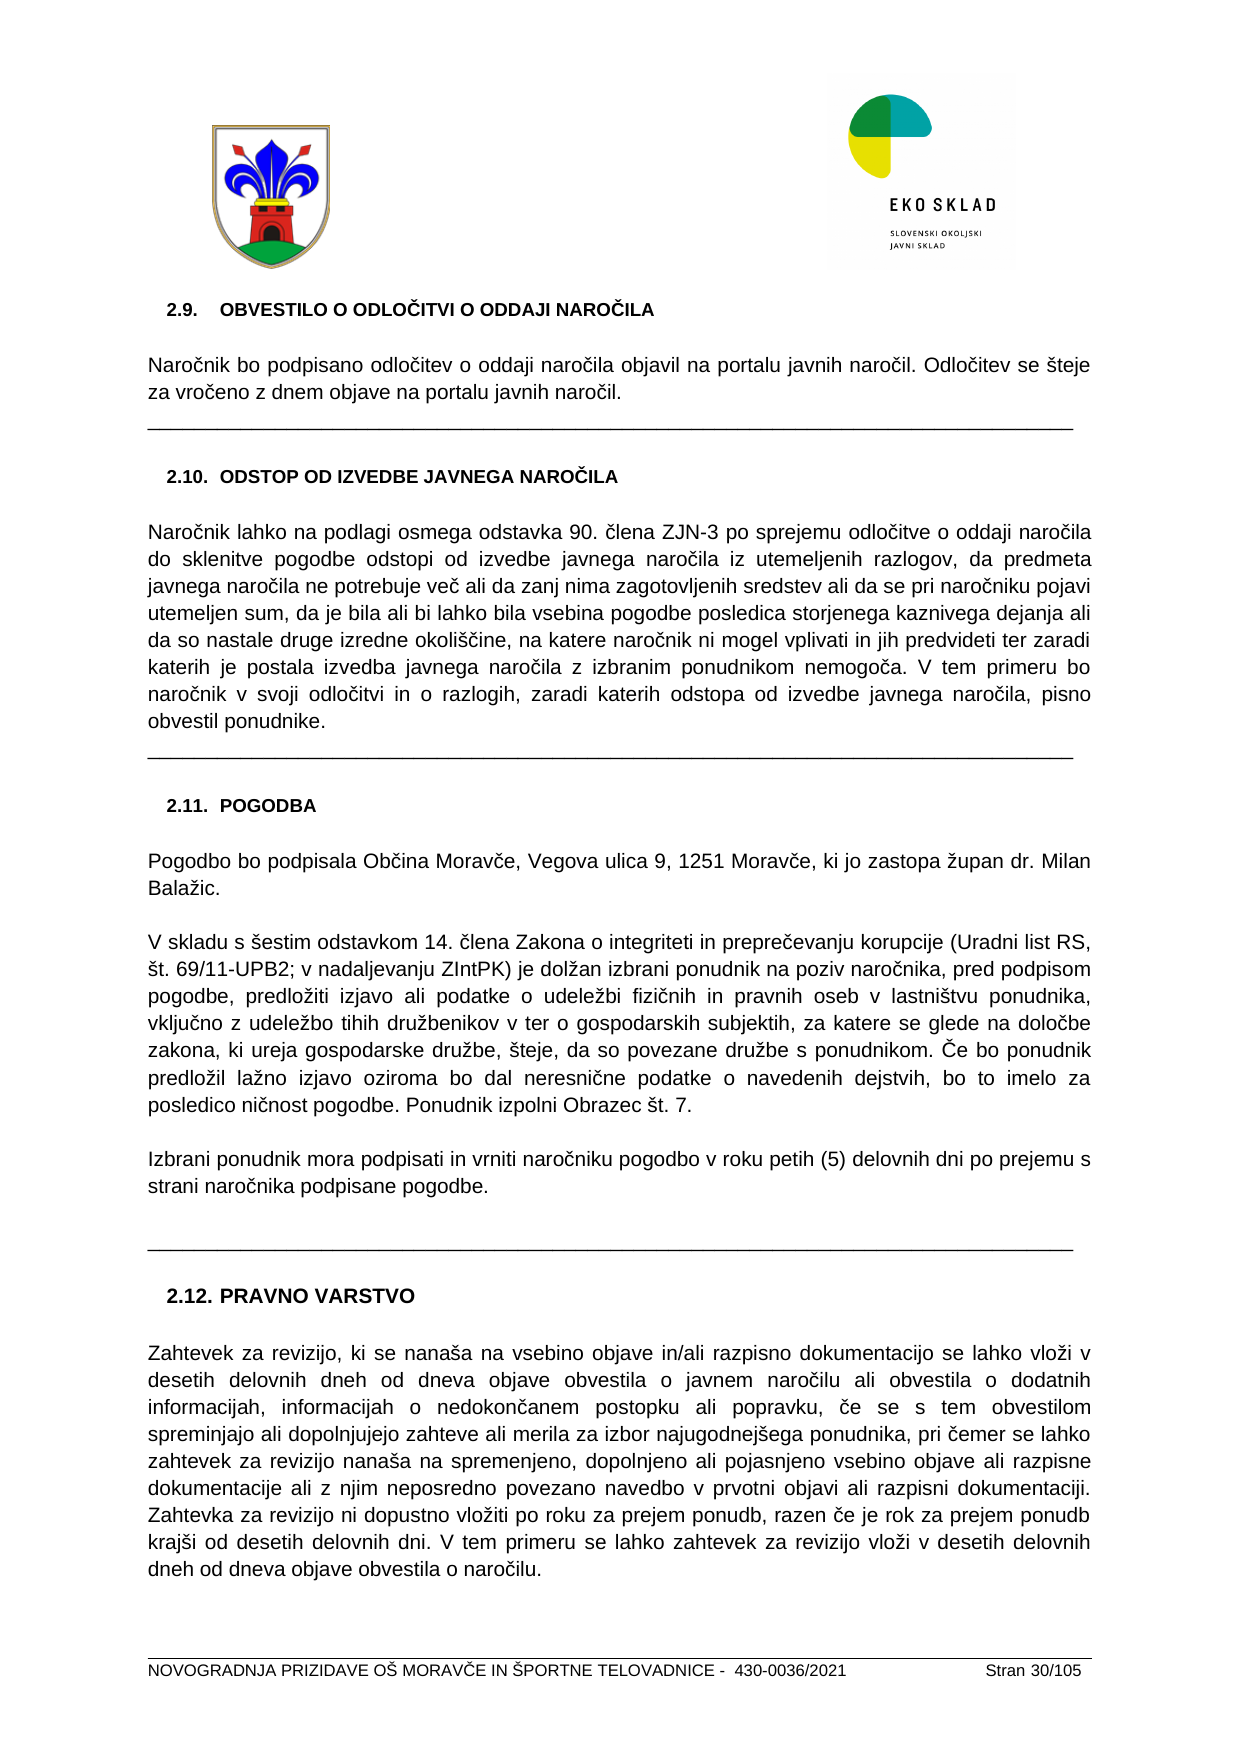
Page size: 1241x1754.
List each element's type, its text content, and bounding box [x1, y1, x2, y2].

text Zahtevek za revizijo, ki se nanaša na vsebino objave in/ali razpisno dokumentacijo se lahko vloži v desetih delovnih dneh od dneva objave obvestila o javnem naročilu ali obvestila o dodatnih informacijah, informacijah o nedokončanem postopku ali popravku, če se s tem obvestilom spreminjajo ali dopolnjujejo zahteve ali merila za izbor najugodnejšega ponudnika, pri čemer se lahko zahtevek za revizijo nanaša na spremenjeno, dopolnjeno ali pojasnjeno vsebino objave ali razpisne dokumentacije ali z njim neposredno povezano navedbo v prvotni objavi ali razpisni dokumentaciji. Zahtevka za revizijo ni dopustno vložiti po roku za prejem ponudb, razen če je rok za prejem ponudb krajši od desetih delovnih dni. V tem primeru se lahko zahtevek za revizijo vloži v desetih delovnih dneh od dneva objave obvestila o naročilu. [148, 1337, 1092, 1581]
text V skladu s šestim odstavkom 14. člena Zakona o integriteti in preprečevanju korupcije (Uradni list RS, št. 69/11-UPB2; v nadaljevanju ZIntPK) je dolžan izbrani ponudnik na poziv naročnika, pred podpisom pogodbe, predložiti izjavo ali podatke o udeležbi fizičnih in pravnih oseb v lastništvu ponudnika, vključno z udeležbo tihih družbenikov v ter o gospodarskih subjektih, za katere se glede na določbe zakona, ki ureja gospodarske družbe, šteje, da so povezane družbe s ponudnikom. Če bo ponudnik predložil lažno izjavo oziroma bo dal neresnične podatke o navedenih dejstvih, bo to imelo za posledico ničnost pogodbe. Ponudnik izpolni Obrazec št. 7. [148, 927, 1092, 1116]
text ________________________________________________________________________________ [148, 404, 1092, 431]
text Naročnik bo podpisano odločitev o oddaji naročila objavil na portalu javnih naročil. Odločitev se šteje za vročeno z dnem objave na portalu javnih naročil. [148, 350, 1092, 404]
picture [827, 73, 1016, 270]
text Izbrani ponudnik mora podpisati in vrniti naročniku pogodbo v roku petih (5) delovnih dni po prejemu s strani naročnika podpisane pogodbe. [148, 1143, 1092, 1198]
text Naročnik lahko na podlagi osmega odstavka 90. člena ZJN-3 po sprejemu odločitve o oddaji naročila do sklenitve pogodbe odstopi od izvedbe javnega naročila iz utemeljenih razlogov, da predmeta javnega naročila ne potrebuje več ali da zanj nima zagotovljenih sredstev ali da se pri naročniku pojavi utemeljen sum, da je bila ali bi lahko bila vsebina pogodbe posledica storjenega kaznivega dejanja ali da so nastale druge izredne okoliščine, na katere naročnik ni mogel vplivati in jih predvideti ter zaradi katerih je postala izvedba javnega naročila z izbranim ponudnikom nemogoča. V tem primeru bo naročnik v svoji odločitvi in o razlogih, zaradi katerih odstopa od izvedbe javnega naročila, pisno obvestil ponudnike. [148, 516, 1092, 733]
text Pogodbo bo podpisala Občina Moravče, Vegova ulica 9, 1251 Moravče, ki jo zastopa župan dr. Milan Balažic. [148, 846, 1092, 900]
list obvestilo o odločitvi o oddaji naročila [166, 293, 1092, 321]
text ________________________________________________________________________________ [148, 1225, 1092, 1252]
list pogodba [166, 789, 1092, 816]
picture [211, 125, 330, 270]
list odstop od izvedbe javnega naročila [166, 460, 1092, 487]
list pravno varstvo [166, 1281, 1092, 1308]
text ________________________________________________________________________________ [148, 733, 1092, 760]
